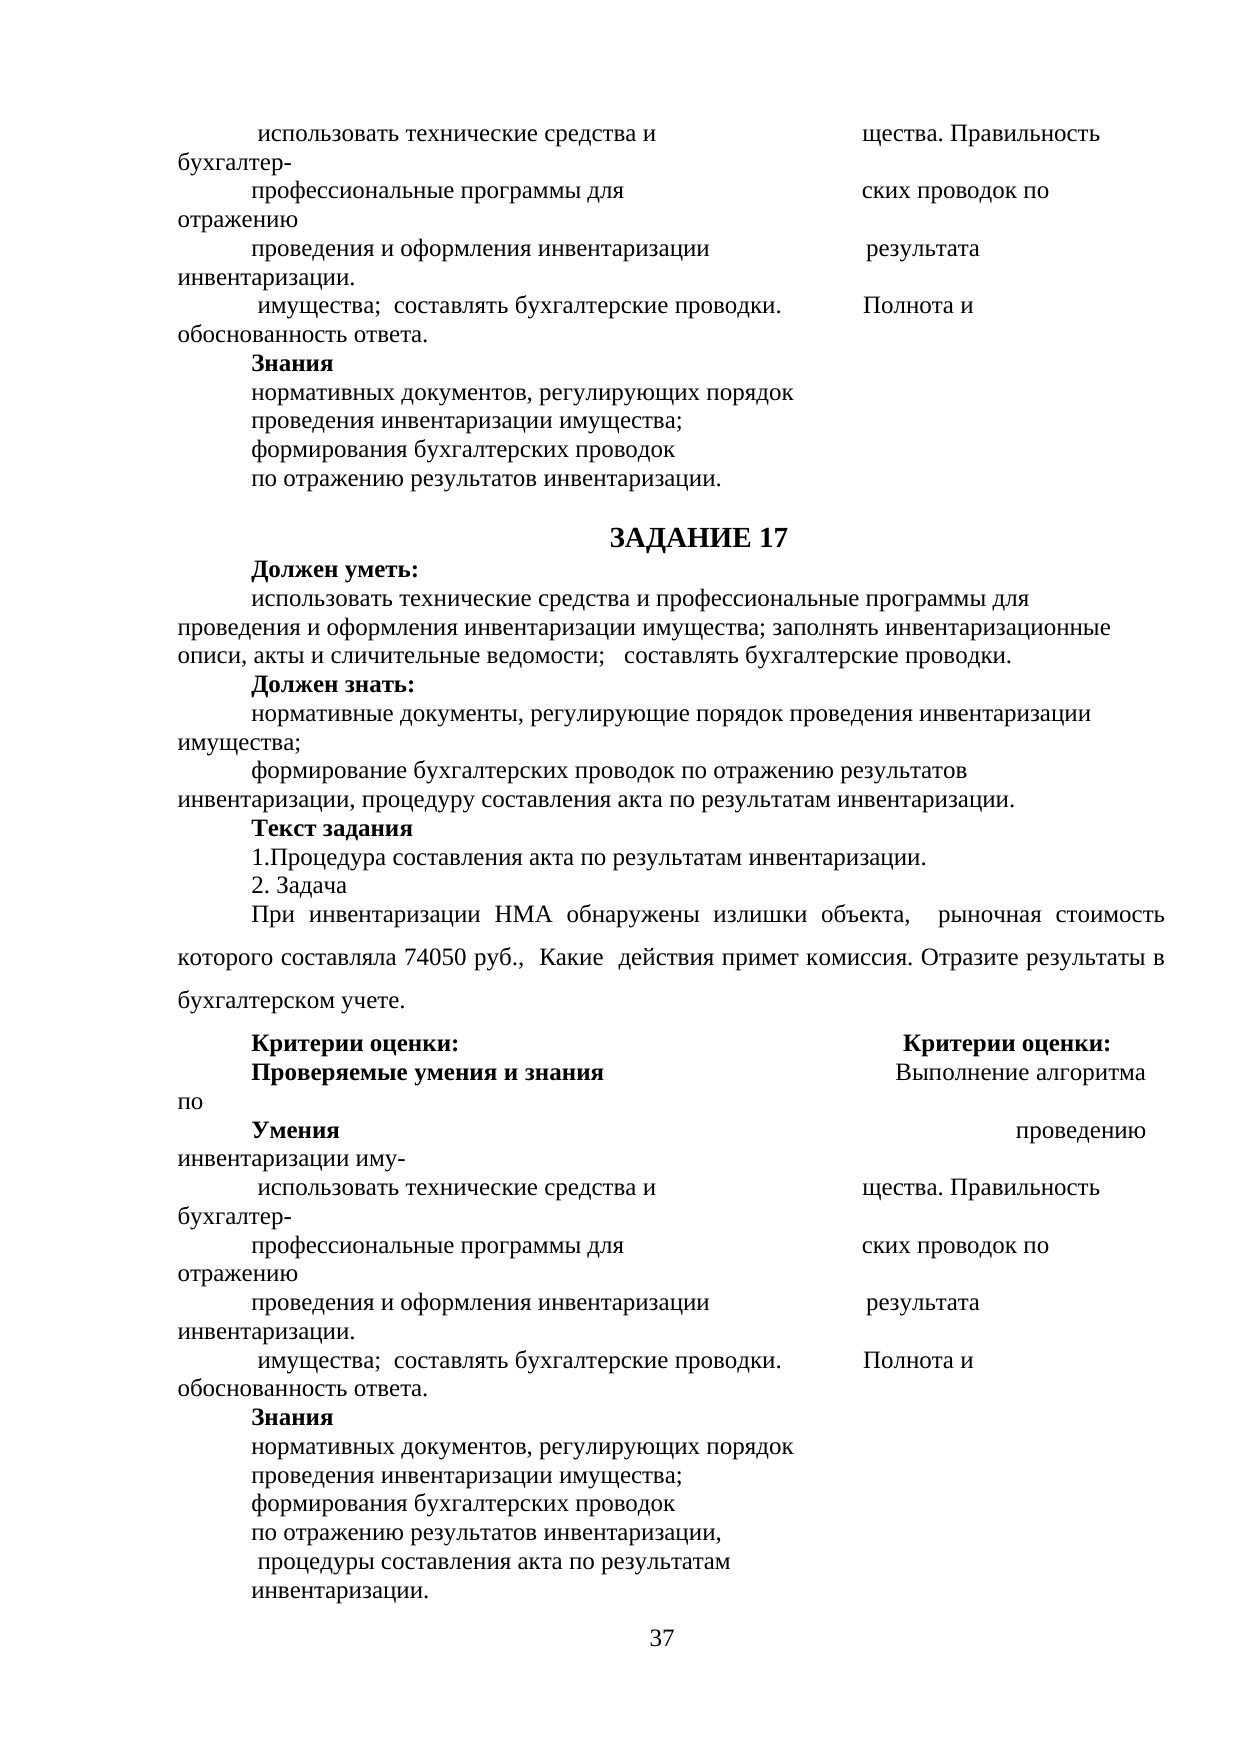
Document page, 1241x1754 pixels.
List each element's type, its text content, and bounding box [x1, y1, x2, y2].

text Текст задания [177, 813, 1146, 842]
text использовать технические средства и щества. Правильность бухгалтер- [177, 1172, 1146, 1230]
text проведения и оформления инвентаризации результата инвентаризации. [177, 233, 1146, 291]
text по отражению результатов инвентаризации. [177, 463, 1146, 492]
text имущества; составлять бухгалтерские проводки. Полнота и обоснованность ответа. [177, 291, 1146, 348]
text Должен знать: [177, 669, 1146, 698]
text по отражению результатов инвентаризации, [177, 1517, 1146, 1546]
text инвентаризации. [177, 1575, 1146, 1603]
text профессиональные программы для ских проводок по отражению [177, 1230, 1146, 1287]
text профессиональные программы для ских проводок по отражению [177, 176, 1146, 233]
text формирование бухгалтерских проводок по отражению результатов инвентаризации, процедуру составления акта по результатам инвентаризации. [177, 755, 1146, 813]
text Проверяемые умения и знания Выполнение алгоритма по [177, 1057, 1146, 1115]
text При инвентаризации НМА обнаружены излишки объекта, рыночная стоимость которого составляла 74050 руб., Какие действия примет комиссия. Отразите результаты в бухгалтерском учете. [177, 899, 1166, 942]
text проведения инвентаризации имущества; [177, 406, 1146, 434]
text ЗАДАНИЕ 17 [177, 521, 1146, 554]
text Должен уметь: [177, 554, 1146, 583]
text проведения инвентаризации имущества; [177, 1460, 1146, 1488]
text нормативных документов, регулирующих порядок [177, 377, 1146, 406]
text использовать технические средства и щества. Правильность бухгалтер- [177, 118, 1146, 176]
text Критерии оценки: Критерии оценки: [177, 1028, 1146, 1057]
text Умения проведению инвентаризации иму- [177, 1115, 1146, 1172]
text формирования бухгалтерских проводок [177, 1488, 1146, 1517]
text процедуры составления акта по результатам [177, 1546, 1146, 1575]
text нормативные документы, регулирующие порядок проведения инвентаризации имущества; [177, 698, 1146, 755]
text имущества; составлять бухгалтерские проводки. Полнота и обоснованность ответа. [177, 1345, 1146, 1402]
text проведения и оформления инвентаризации результата инвентаризации. [177, 1287, 1146, 1345]
text При инвентаризации НМА обнаружены излишки объекта, рыночная стоимость которого составляла 74050 руб., Какие действия примет комиссия. Отразите результаты в бухгалтерском учете. [177, 971, 1166, 1014]
text Знания [177, 348, 1146, 377]
text 2. Задача [177, 870, 1166, 899]
text Знания [177, 1402, 1146, 1431]
text формирования бухгалтерских проводок [177, 434, 1146, 463]
text нормативных документов, регулирующих порядок [177, 1431, 1146, 1460]
text использовать технические средства и профессиональные программы для проведения и оформления инвентаризации имущества; заполнять инвентаризационные описи, акты и сличительные ведомости; составлять бухгалтерские проводки. [177, 583, 1146, 669]
text 1.Процедура составления акта по результатам инвентаризации. [177, 842, 1166, 870]
